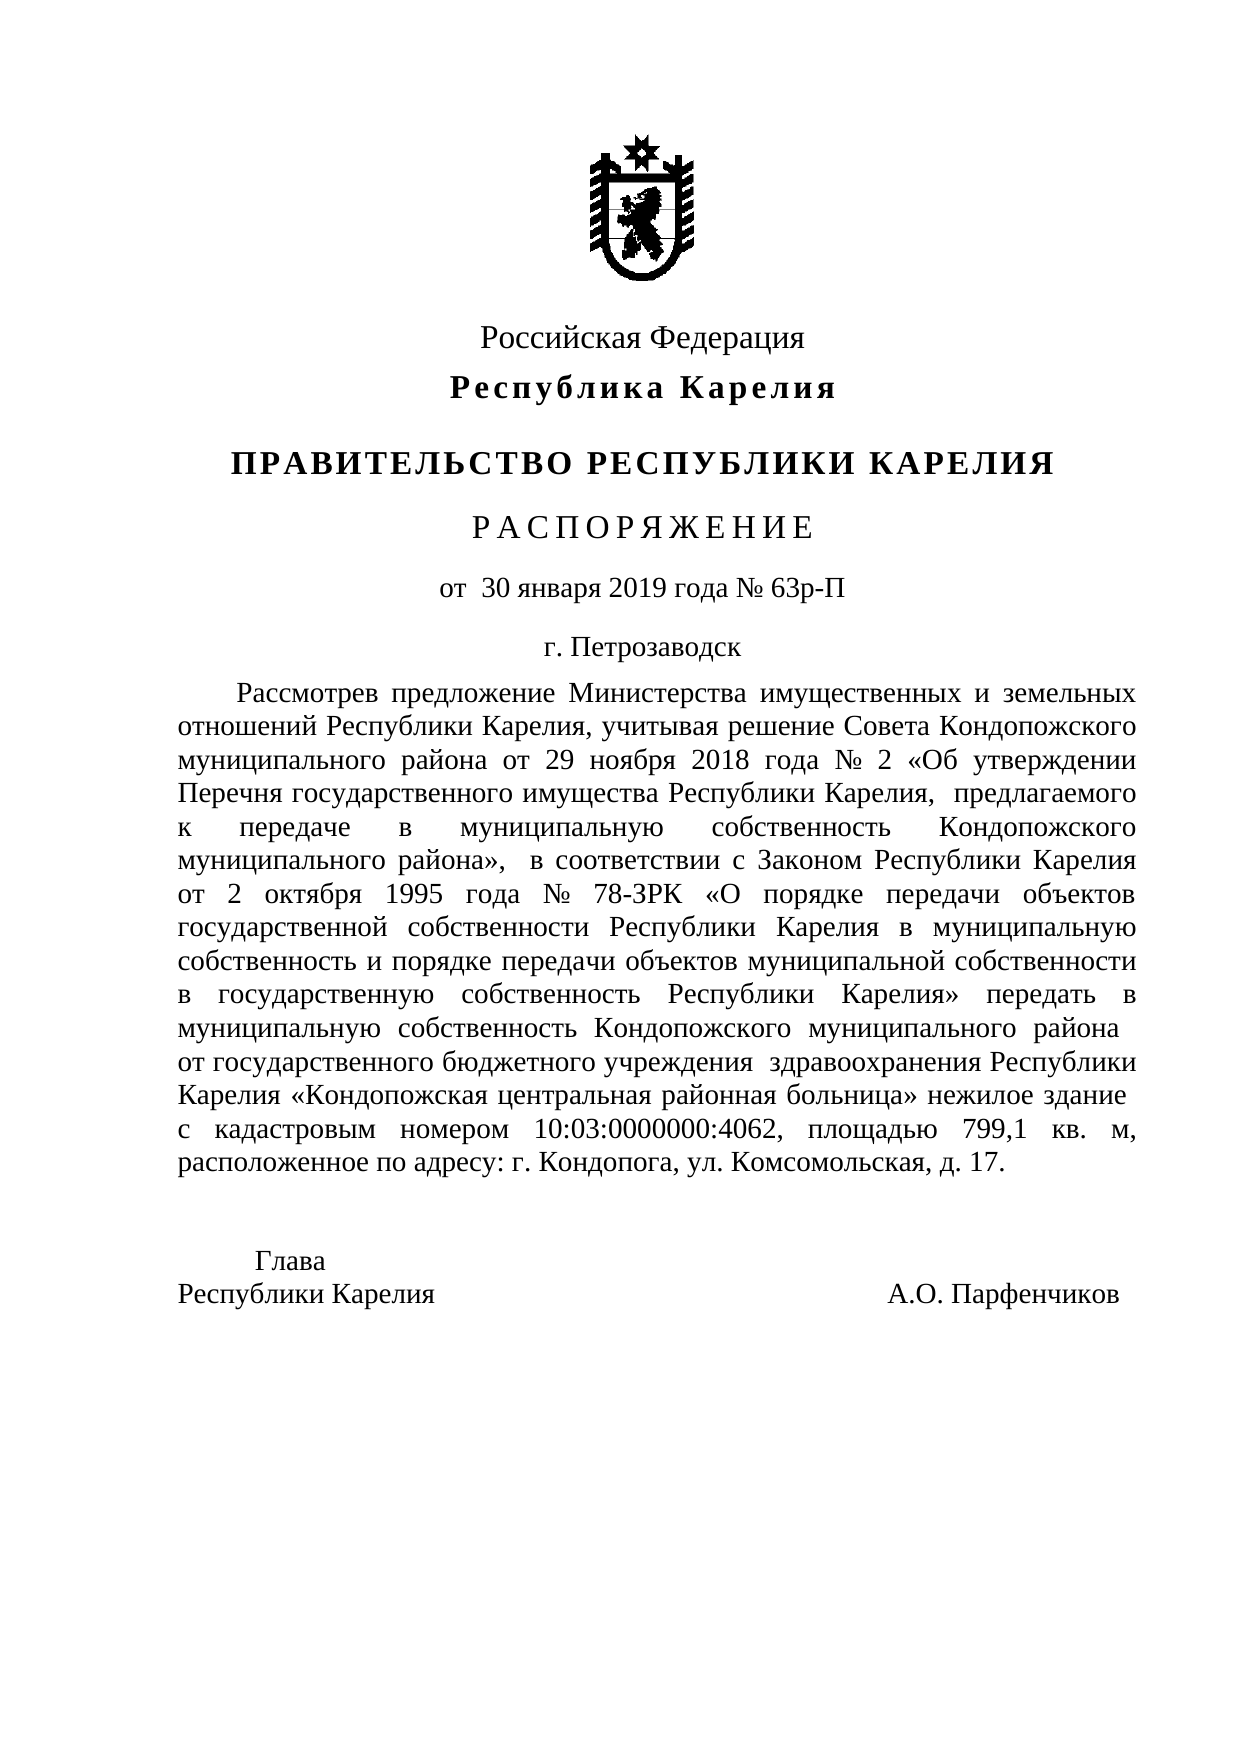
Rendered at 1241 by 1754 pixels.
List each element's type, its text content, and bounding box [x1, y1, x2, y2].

text Рассмотрев предложение Министерства имущественных и земельных отношений Республики Карелия, учитывая решение Совета Кондопожского муниципального района от 29 ноября 2018 года № 2 «Об утверждении Перечня государственного имущества Республики Карелия, предлагаемого к передаче в муниципальную собственность Кондопожского муниципального района», в соответствии с Законом Республики Карелия от 2 октября 1995 года № 78-ЗРК «О порядке передачи объектов государственной собственности Республики Карелия в муниципальную собственность и порядке передачи объектов муниципальной собственности в государственную собственность Республики Карелия» передать в муниципальную собственность Кондопожского муниципального района от государственного бюджетного учреждения здравоохранения Республики Карелия «Кондопожская центральная районная больница» нежилое здание с кадастровым номером 10:03:0000000:4062, площадью 799,1 кв. м, расположенное по адресу: г. Кондопога, ул. Комсомольская, д. 17. [177, 675, 1137, 1178]
text г. Петрозаводск [177, 629, 1107, 662]
subtitle РАСПОРЯЖЕНИЕ [177, 507, 1107, 545]
text от 30 января 2019 года № 63р-П [177, 570, 1107, 604]
text Республики Карелия А.О. Парфенчиков [177, 1276, 1152, 1310]
subtitle Республика Карелия [177, 368, 1107, 406]
picture [571, 121, 713, 305]
subtitle Российская Федерация [177, 317, 1107, 355]
subtitle ПРАВИТЕЛЬСТВО РЕСПУБЛИКИ КАРЕЛИЯ [177, 443, 1107, 482]
text Глава [177, 1210, 1152, 1276]
